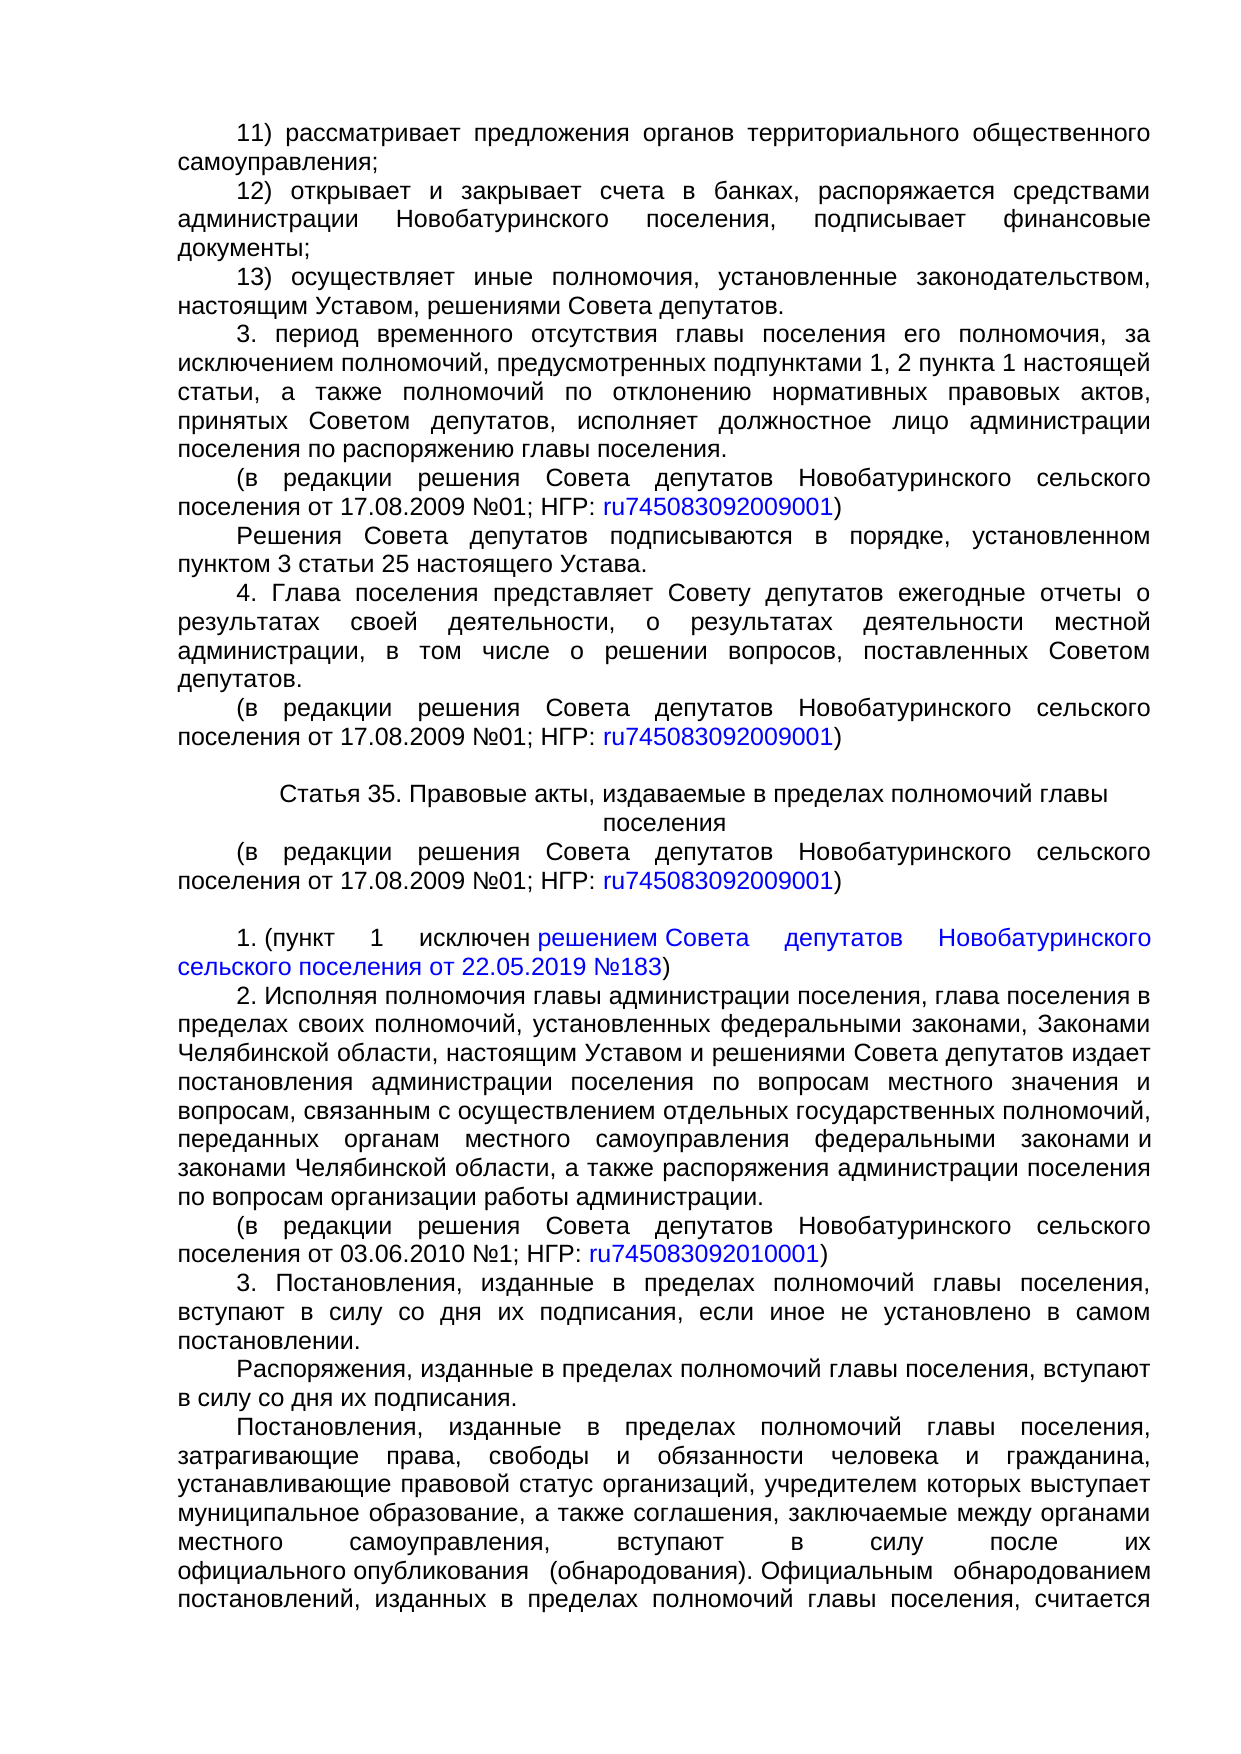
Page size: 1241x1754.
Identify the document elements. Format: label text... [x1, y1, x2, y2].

text (в редакции решения Совета депутатов Новобатуринского сельского поселения от 17.08.2009 №01; НГР: ru745083092009001) [177, 693, 1152, 751]
text 2. Исполняя полномочия главы администрации поселения, глава поселения в пределах своих полномочий, установленных федеральными законами, Законами Челябинской области, настоящим Уставом и решениями Совета депутатов издает постановления администрации поселения по вопросам местного значения и вопросам, связанным с осуществлением отдельных государственных полномочий, переданных органам местного самоуправления федеральными законами и законами Челябинской области, а также распоряжения администрации поселения по вопросам организации работы администрации. [177, 981, 1152, 1211]
text (в редакции решения Совета депутатов Новобатуринского сельского поселения от 17.08.2009 №01; НГР: ru745083092009001) [177, 837, 1152, 894]
text 3. период временного отсутствия главы поселения его полномочия, за исключением полномочий, предусмотренных подпунктами 1, 2 пункта 1 настоящей статьи, а также полномочий по отклонению нормативных правовых актов, принятых Советом депутатов, исполняет должностное лицо администрации поселения по распоряжению главы поселения. [177, 319, 1152, 463]
text Статья 35. Правовые акты, издаваемые в пределах полномочий главы поселения [177, 779, 1152, 837]
text Решения Совета депутатов подписываются в порядке, установленном пунктом 3 статьи 25 настоящего Устава. [177, 521, 1152, 578]
text 12) открывает и закрывает счета в банках, распоряжается средствами администрации Новобатуринского поселения, подписывает финансовые документы; [177, 176, 1152, 262]
text 4. Глава поселения представляет Совету депутатов ежегодные отчеты о результатах своей деятельности, о результатах деятельности местной администрации, в том числе о решении вопросов, поставленных Советом депутатов. [177, 578, 1152, 693]
text 1. (пункт 1 исключен решением Совета депутатов Новобатуринского сельского поселения от 22.05.2019 №183) [177, 923, 1152, 981]
text Распоряжения, изданные в пределах полномочий главы поселения, вступают в силу со дня их подписания. [177, 1354, 1152, 1412]
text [177, 1412, 1152, 1613]
text 3. Постановления, изданные в пределах полномочий главы поселения, вступают в силу со дня их подписания, если иное не установлено в самом постановлении. [177, 1268, 1152, 1354]
text (в редакции решения Совета депутатов Новобатуринского сельского поселения от 17.08.2009 №01; НГР: ru745083092009001) [177, 463, 1152, 521]
text (в редакции решения Совета депутатов Новобатуринского сельского поселения от 03.06.2010 №1; НГР: ru745083092010001) [177, 1211, 1152, 1268]
text 11) рассматривает предложения органов территориального общественного самоуправления; [177, 118, 1152, 176]
text 13) осуществляет иные полномочия, установленные законодательством, настоящим Уставом, решениями Совета депутатов. [177, 262, 1152, 319]
